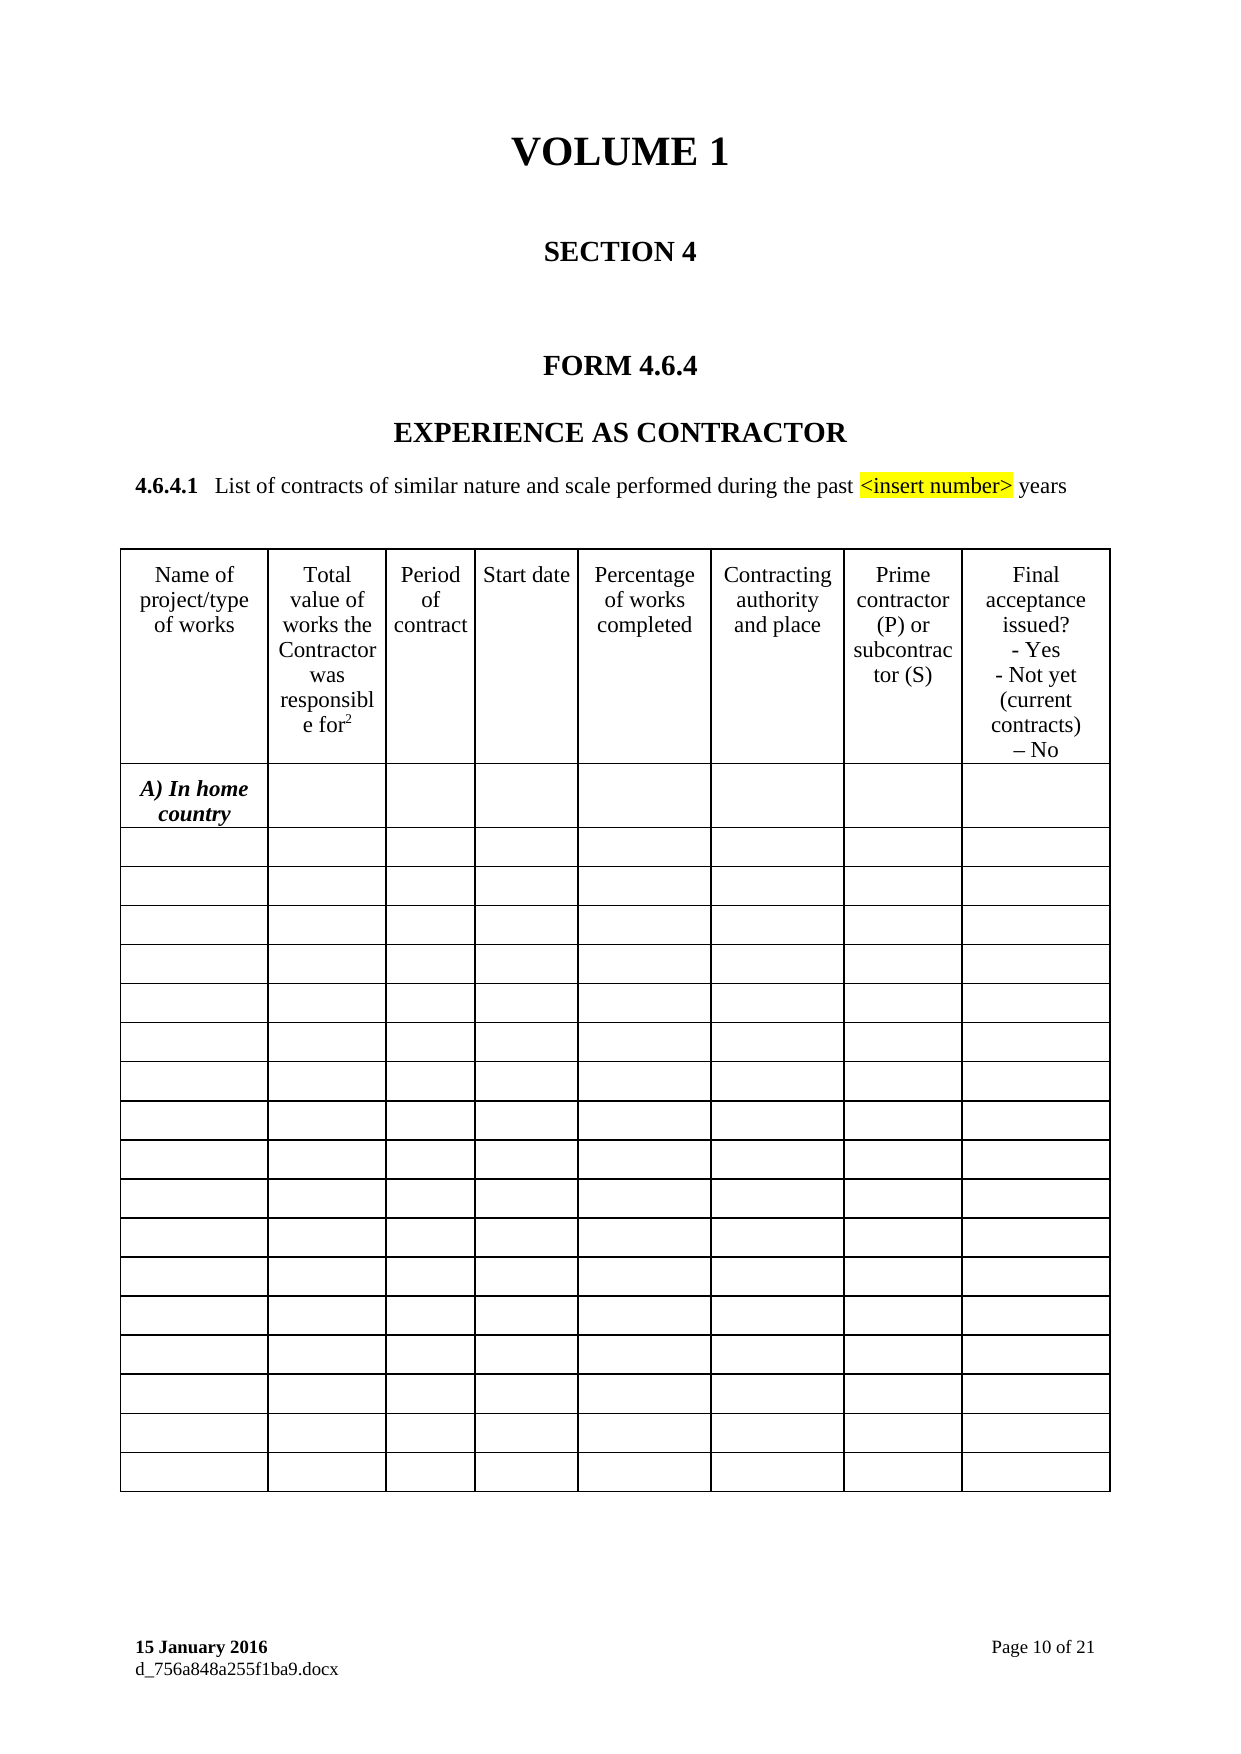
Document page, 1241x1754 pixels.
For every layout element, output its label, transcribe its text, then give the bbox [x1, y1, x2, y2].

table_cell [387, 1336, 474, 1373]
table_cell [845, 1023, 961, 1061]
table_cell [845, 828, 961, 866]
table_cell [845, 1258, 961, 1295]
subtitle EXPERIENCE AS CONTRACTOR [135, 381, 1105, 448]
table_cell [845, 764, 961, 826]
table_cell [476, 1023, 577, 1061]
table_cell [963, 1375, 1109, 1412]
table_cell [269, 1297, 385, 1334]
table_cell [269, 764, 385, 826]
table_cell [121, 1219, 267, 1256]
table_header Period of contract [387, 550, 474, 762]
table_cell [121, 1180, 267, 1217]
table_cell [476, 906, 577, 944]
table_cell [121, 867, 267, 904]
table_cell [121, 1258, 267, 1295]
table_header Name of project/type of works [121, 550, 267, 762]
table_cell [845, 1062, 961, 1100]
table_cell [845, 1414, 961, 1451]
table_cell [121, 1062, 267, 1100]
table_cell [579, 1414, 710, 1451]
table_cell [963, 1180, 1109, 1217]
table_cell [579, 1141, 710, 1178]
table_cell [963, 1219, 1109, 1256]
table_cell [387, 984, 474, 1022]
table_cell [269, 945, 385, 983]
table_cell [387, 1180, 474, 1217]
table_cell [845, 1453, 961, 1491]
table_cell [387, 1102, 474, 1139]
table_cell [845, 1219, 961, 1256]
table_cell [387, 1453, 474, 1491]
table_cell [579, 1453, 710, 1491]
table_cell [269, 1336, 385, 1373]
table_cell [121, 945, 267, 983]
table_cell [579, 1258, 710, 1295]
table_header Start date [476, 550, 577, 762]
table_cell [963, 1414, 1109, 1451]
table_cell [387, 1141, 474, 1178]
table_cell [121, 1102, 267, 1139]
table_cell [845, 1141, 961, 1178]
table_cell [579, 1375, 710, 1412]
table_cell [963, 1258, 1109, 1295]
table_cell [712, 1453, 843, 1491]
table_cell [845, 1102, 961, 1139]
table_cell [712, 867, 843, 904]
table_cell [712, 828, 843, 866]
table_cell [712, 1375, 843, 1412]
table_cell [476, 1375, 577, 1412]
table_cell [387, 828, 474, 866]
table_cell [579, 1219, 710, 1256]
table_cell [476, 1453, 577, 1491]
table_header Percentage of works completed [579, 550, 710, 762]
table_cell [269, 1453, 385, 1491]
table_cell [845, 1336, 961, 1373]
table_cell [712, 1023, 843, 1061]
table_cell [579, 764, 710, 826]
table_cell [387, 1219, 474, 1256]
table_cell [579, 1180, 710, 1217]
table_cell [579, 1102, 710, 1139]
table_cell [579, 828, 710, 866]
text VOLUME 1 [135, 135, 1105, 173]
table_cell [269, 1258, 385, 1295]
table_cell [121, 1297, 267, 1334]
table_cell [476, 867, 577, 904]
table_cell [712, 1336, 843, 1373]
table_cell [579, 1336, 710, 1373]
table_cell [387, 1023, 474, 1061]
table_cell [579, 867, 710, 904]
table_cell [963, 1141, 1109, 1178]
table_cell [121, 984, 267, 1022]
table_cell [579, 1297, 710, 1334]
table_cell [269, 1414, 385, 1451]
text 4.6.4.1 List of contracts of similar nature and scale performed during the past <insert number> years [135, 473, 860, 498]
table_cell [121, 906, 267, 944]
table_cell [579, 906, 710, 944]
table_cell [476, 1414, 577, 1451]
table_cell [269, 1219, 385, 1256]
table_cell [387, 1375, 474, 1412]
table_header Final acceptance issued? - Yes - Not yet (current contracts) – No [963, 550, 1109, 762]
table_cell [269, 1062, 385, 1100]
table_cell [579, 984, 710, 1022]
table_cell [387, 1414, 474, 1451]
table_cell [269, 1375, 385, 1412]
table_cell A) In home country [121, 764, 267, 826]
text SECTION 4 [135, 231, 1105, 268]
table_cell [845, 945, 961, 983]
table_cell [845, 1297, 961, 1334]
table_cell [387, 1062, 474, 1100]
table_cell [845, 1375, 961, 1412]
table_cell [579, 945, 710, 983]
table_cell [712, 1219, 843, 1256]
table_cell [269, 984, 385, 1022]
table_cell [963, 867, 1109, 904]
table_cell [963, 945, 1109, 983]
table_cell [963, 1453, 1109, 1491]
table_cell [579, 1023, 710, 1061]
table_cell [476, 1062, 577, 1100]
table_header Total value of works the Contractor was responsible for2 [269, 550, 385, 762]
table_cell [712, 1062, 843, 1100]
table_cell [712, 906, 843, 944]
table_cell [269, 1180, 385, 1217]
table_cell [845, 984, 961, 1022]
table_cell [712, 1180, 843, 1217]
table_header Contracting authority and place [712, 550, 843, 762]
table_cell [269, 906, 385, 944]
table_cell [476, 945, 577, 983]
table_cell [387, 867, 474, 904]
table_cell [476, 984, 577, 1022]
subtitle FORM 4.6.4 [135, 348, 1105, 381]
table_cell [269, 1023, 385, 1061]
table_cell [476, 1141, 577, 1178]
table_cell [712, 1297, 843, 1334]
table_cell [121, 828, 267, 866]
table_cell [963, 1297, 1109, 1334]
table_cell [963, 984, 1109, 1022]
table_cell [121, 1375, 267, 1412]
table_cell [845, 867, 961, 904]
table_cell [963, 1062, 1109, 1100]
table_cell [121, 1414, 267, 1451]
table_cell [963, 1102, 1109, 1139]
table_cell [712, 1414, 843, 1451]
table_cell [476, 1102, 577, 1139]
table_cell [476, 764, 577, 826]
table_cell [121, 1453, 267, 1491]
table_header Prime contractor (P) or subcontractor (S) [845, 550, 961, 762]
table_cell [387, 1258, 474, 1295]
table_cell [712, 945, 843, 983]
table_cell [121, 1141, 267, 1178]
table_cell [121, 1023, 267, 1061]
table_cell [712, 1102, 843, 1139]
table_cell [269, 1102, 385, 1139]
table_cell [269, 867, 385, 904]
table_cell [963, 828, 1109, 866]
table_cell [476, 1219, 577, 1256]
table_cell [476, 1180, 577, 1217]
table_cell [845, 906, 961, 944]
table_cell [963, 906, 1109, 944]
table_cell [712, 764, 843, 826]
table_cell [387, 764, 474, 826]
table_cell [712, 984, 843, 1022]
table_cell [269, 828, 385, 866]
table_cell [579, 1062, 710, 1100]
table_cell [845, 1180, 961, 1217]
table_cell [387, 1297, 474, 1334]
table_cell [476, 1336, 577, 1373]
table_cell [963, 1336, 1109, 1373]
table_cell [476, 828, 577, 866]
table_cell [712, 1258, 843, 1295]
table_cell [712, 1141, 843, 1178]
table_cell [963, 1023, 1109, 1061]
table_cell [121, 1336, 267, 1373]
table_cell [269, 1141, 385, 1178]
table_cell [476, 1297, 577, 1334]
table_cell [387, 906, 474, 944]
table_cell [387, 945, 474, 983]
table_cell [476, 1258, 577, 1295]
table_cell [963, 764, 1109, 826]
